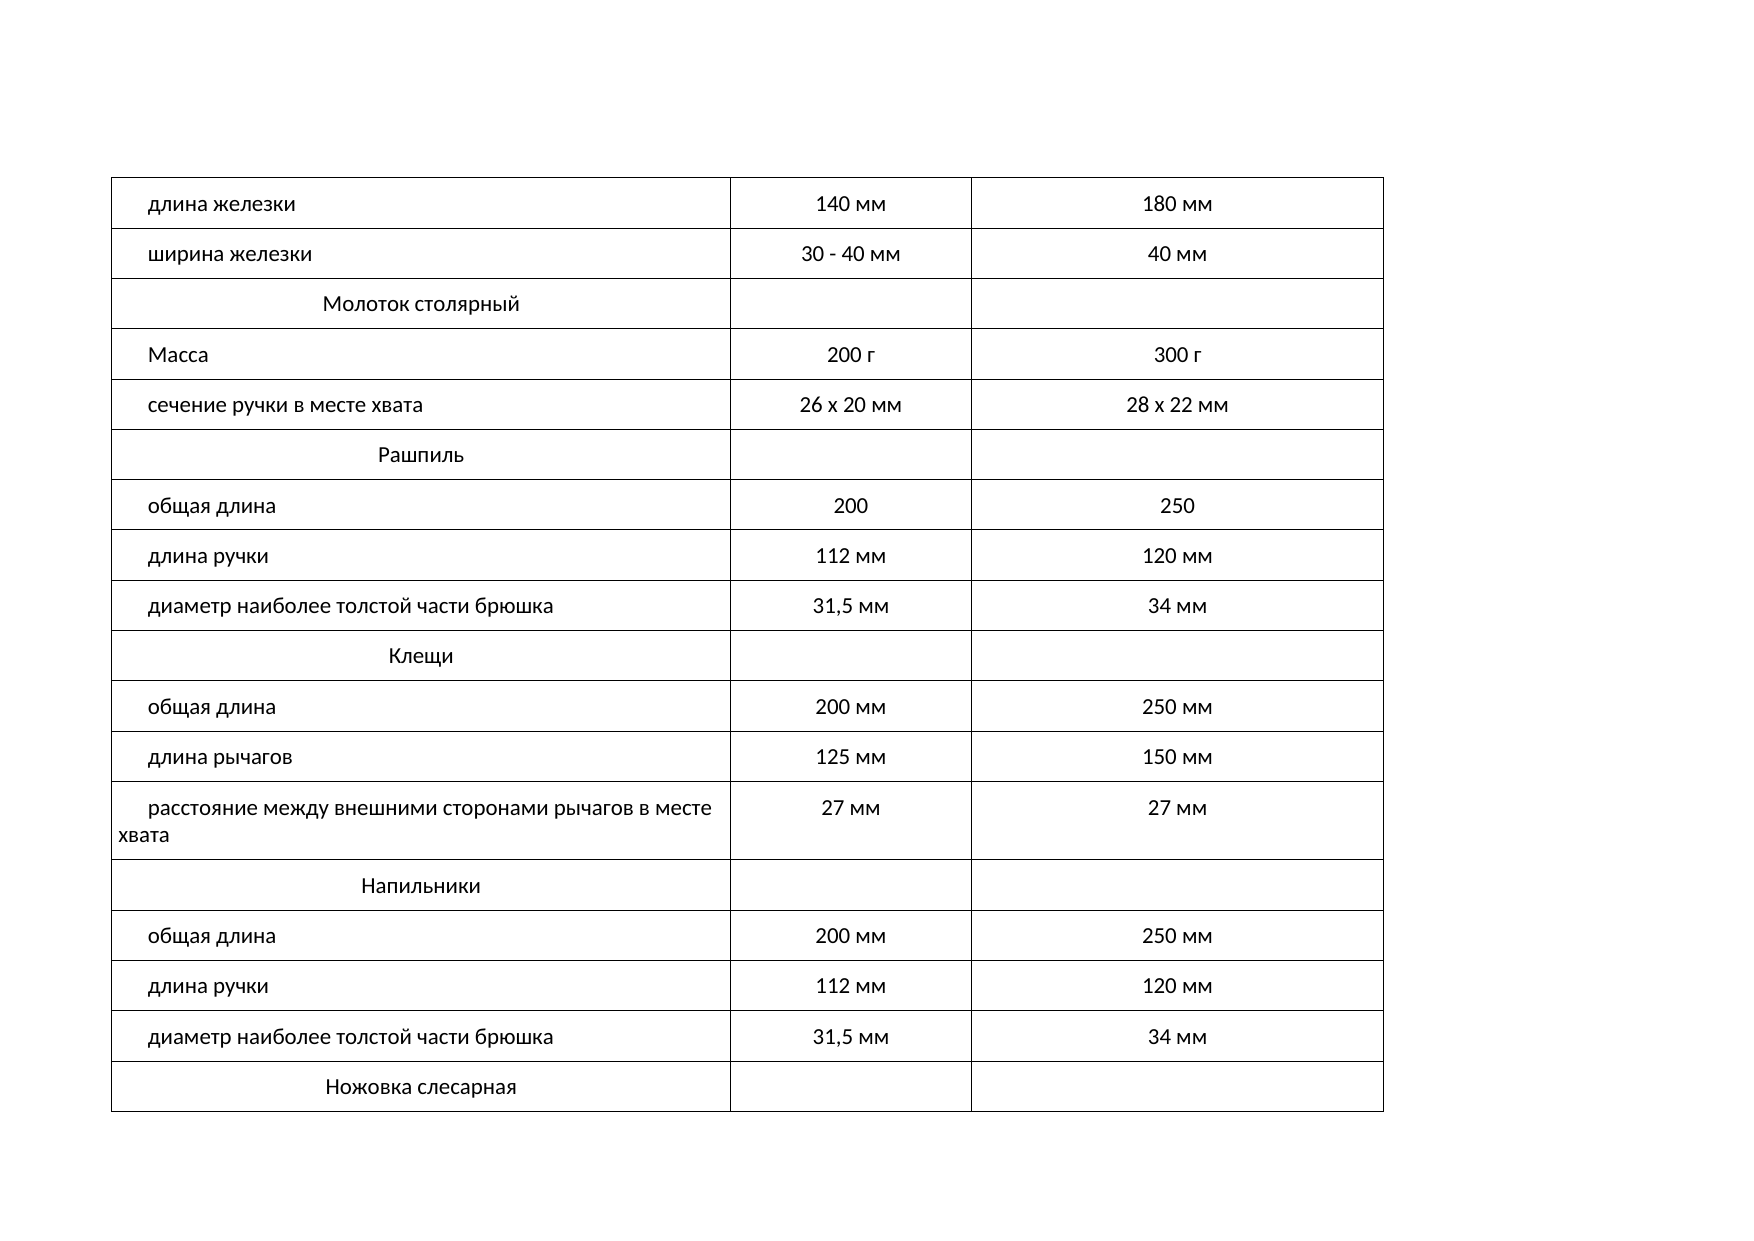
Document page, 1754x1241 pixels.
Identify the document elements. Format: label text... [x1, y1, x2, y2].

table_cell 27 мм [972, 782, 1383, 859]
table_cell 200 [731, 480, 971, 529]
table_cell [972, 860, 1383, 909]
table_cell 31,5 мм [731, 1011, 971, 1061]
table_cell 112 мм [731, 530, 971, 580]
table_cell 112 мм [731, 961, 971, 1010]
table_cell 34 мм [972, 581, 1383, 630]
table_cell 200 мм [731, 911, 971, 960]
table_cell 250 мм [972, 911, 1383, 960]
table_cell длина рычагов [112, 732, 730, 781]
table_cell длина железки [112, 178, 730, 227]
table_cell 150 мм [972, 732, 1383, 781]
table_cell [972, 279, 1383, 328]
table_cell 31,5 мм [731, 581, 971, 630]
table_cell [972, 1062, 1383, 1111]
table_cell 200 г [731, 329, 971, 378]
table_cell Клещи [112, 631, 730, 680]
table_cell 30 - 40 мм [731, 229, 971, 278]
table_cell 27 мм [731, 782, 971, 859]
table_cell 250 [972, 480, 1383, 529]
table_cell Масса [112, 329, 730, 378]
table_cell 28 x 22 мм [972, 380, 1383, 429]
table_cell Молоток столярный [112, 279, 730, 328]
table_cell общая длина [112, 681, 730, 731]
table_cell 125 мм [731, 732, 971, 781]
table_cell 26 x 20 мм [731, 380, 971, 429]
table_cell сечение ручки в месте хвата [112, 380, 730, 429]
table_cell [731, 430, 971, 479]
table_cell 120 мм [972, 530, 1383, 580]
table_cell 34 мм [972, 1011, 1383, 1061]
table_cell [972, 430, 1383, 479]
table_cell расстояние между внешними сторонами рычагов в месте хвата [112, 782, 730, 859]
table_cell [972, 631, 1383, 680]
table_cell Рашпиль [112, 430, 730, 479]
table_cell [731, 860, 971, 909]
table_cell общая длина [112, 480, 730, 529]
table_cell 200 мм [731, 681, 971, 731]
table_cell 40 мм [972, 229, 1383, 278]
table_cell [731, 1062, 971, 1111]
table_cell диаметр наиболее толстой части брюшка [112, 581, 730, 630]
table_cell 300 г [972, 329, 1383, 378]
table_cell Ножовка слесарная [112, 1062, 730, 1111]
table_cell диаметр наиболее толстой части брюшка [112, 1011, 730, 1061]
table_cell ширина железки [112, 229, 730, 278]
table_cell длина ручки [112, 530, 730, 580]
table_cell [731, 631, 971, 680]
table_cell 180 мм [972, 178, 1383, 227]
table_cell Напильники [112, 860, 730, 909]
table_cell 250 мм [972, 681, 1383, 731]
table_cell [731, 279, 971, 328]
table_cell 140 мм [731, 178, 971, 227]
table_cell длина ручки [112, 961, 730, 1010]
table_cell общая длина [112, 911, 730, 960]
table_cell 120 мм [972, 961, 1383, 1010]
